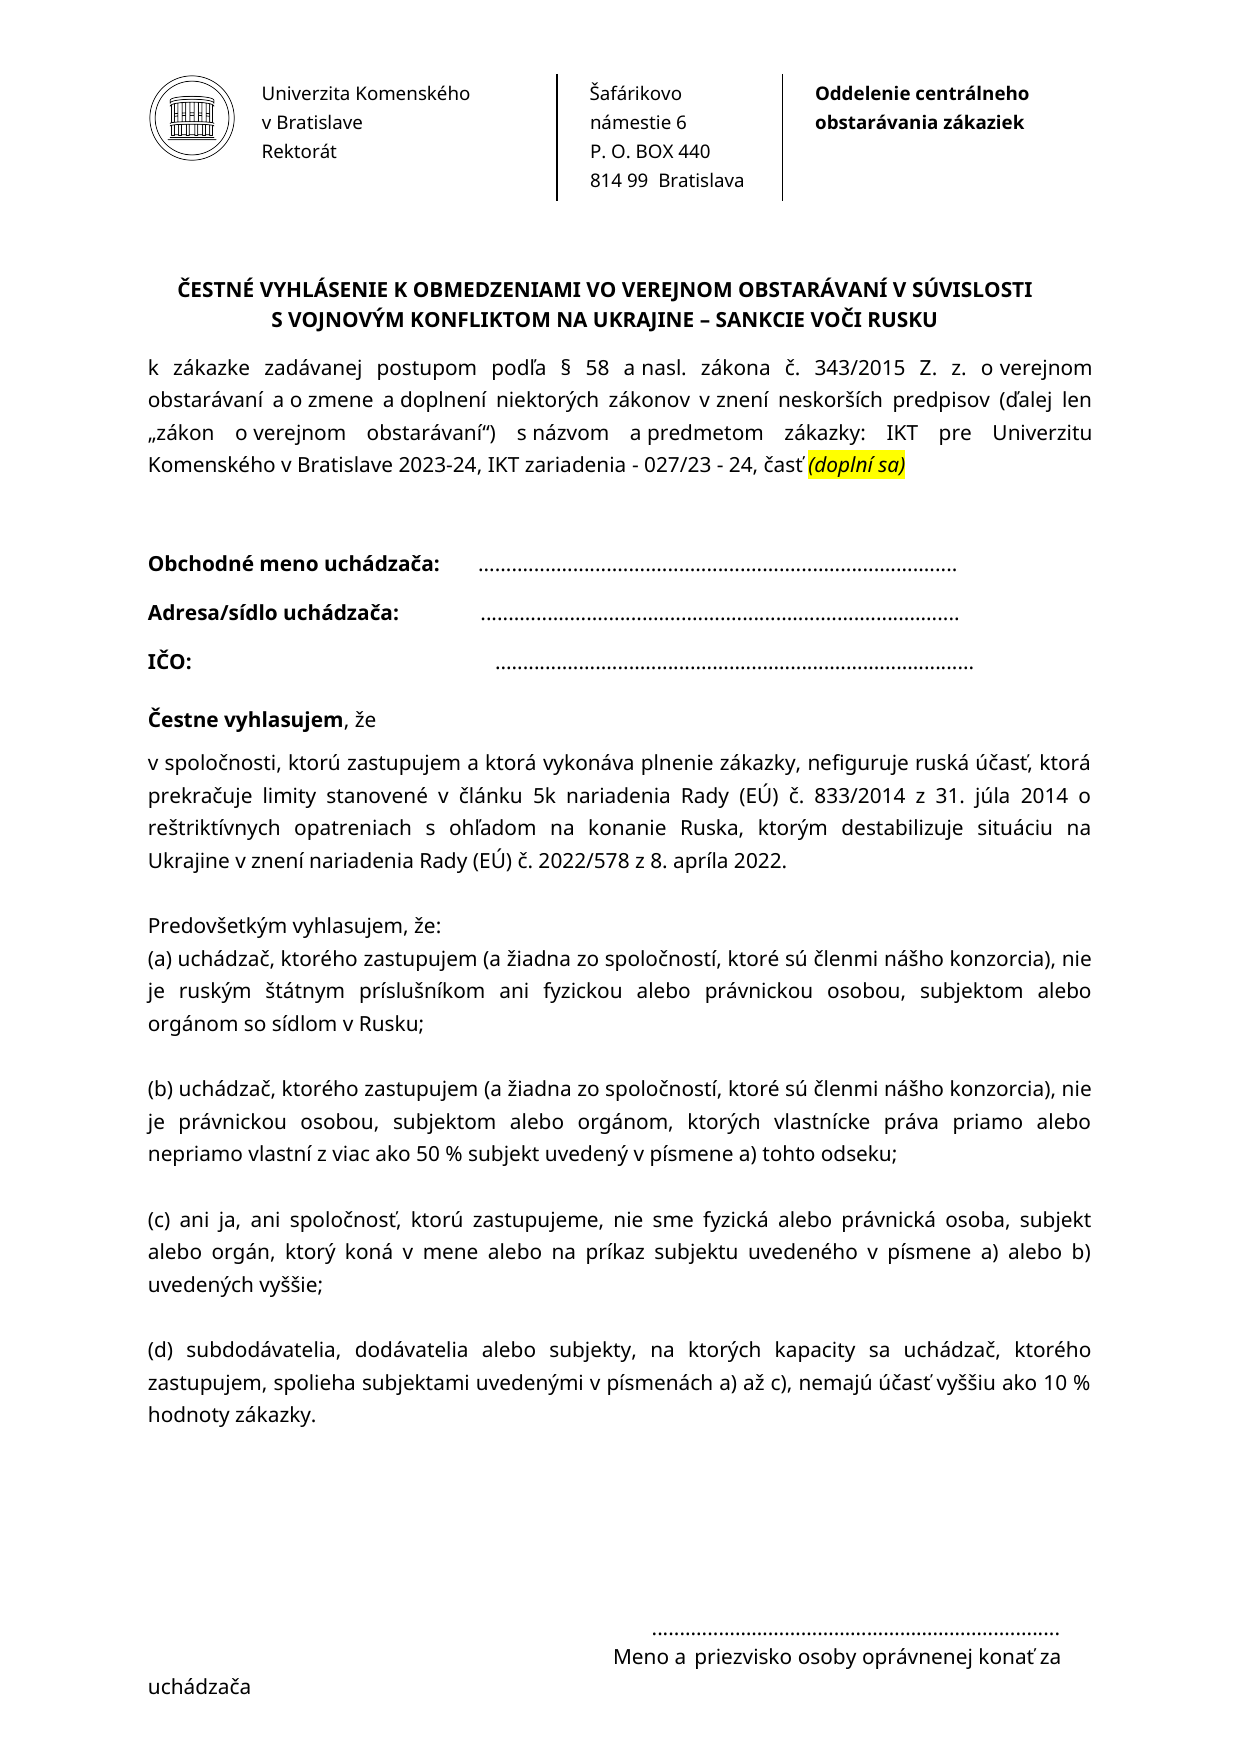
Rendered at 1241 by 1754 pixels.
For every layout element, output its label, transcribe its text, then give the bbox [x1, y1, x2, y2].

text ............………………………………………….............. [148, 1613, 1093, 1642]
text Čestne vyhlasujem, že [148, 705, 1093, 733]
text (d) subdodávatelia, dodávatelia alebo subjekty, na ktorých kapacity sa uchádzač, ktorého zastupujem, spolieha subjektami uvedenými v písmenách a) až c), nemajú účasť vyššiu ako 10 % hodnoty zákazky. [148, 1335, 1093, 1429]
text (c) ani ja, ani spoločnosť, ktorú zastupujeme, nie sme fyzická alebo právnická osoba, subjekt alebo orgán, ktorý koná v mene alebo na príkaz subjektu uvedeného v písmene a) alebo b) uvedených vyššie; [148, 1205, 1093, 1298]
text Meno a priezvisko osoby oprávnenej konať za uchádzača [148, 1642, 1061, 1701]
text Čestné vyhlásenie K obmedzeniami vo verejnom obstarávaní v súvislosti s vojnovým konfliktom na ukrajine – sankcie voči Rusku [148, 275, 1061, 334]
text Predovšetkým vyhlasujem, že: [148, 911, 1093, 940]
text (b) uchádzač, ktorého zastupujem (a žiadna zo spoločností, ktoré sú členmi nášho konzorcia), nie je právnickou osobou, subjektom alebo orgánom, ktorých vlastnícke práva priamo alebo nepriamo vlastní z viac ako 50 % subjekt uvedený v písmene a) tohto odseku; [148, 1074, 1093, 1168]
picture [147, 73, 237, 163]
text v spoločnosti, ktorú zastupujem a ktorá vykonáva plnenie zákazky, nefiguruje ruská účasť, ktorá prekračuje limity stanovené v článku 5k nariadenia Rady (EÚ) č. 833/2014 z 31. júla 2014 o reštriktívnych opatreniach s ohľadom na konanie Ruska, ktorým destabilizuje situáciu na Ukrajine v znení nariadenia Rady (EÚ) č. 2022/578 z 8. apríla 2022. [148, 748, 1093, 874]
text Obchodné meno uchádzača: ...................................................................................... [148, 549, 1061, 577]
text Adresa/sídlo uchádzača: ...................................................................................... [148, 598, 1061, 627]
text IČO: ...................................................................................... [148, 647, 1061, 676]
text (a) uchádzač, ktorého zastupujem (a žiadna zo spoločností, ktoré sú členmi nášho konzorcia), nie je ruským štátnym príslušníkom ani fyzickou alebo právnickou osobou, subjektom alebo orgánom so sídlom v Rusku; [148, 944, 1093, 1037]
text k zákazke zadávanej postupom podľa § 58 a nasl. zákona č. 343/2015 Z. z. o verejnom obstarávaní a o zmene a doplnení niektorých zákonov v znení neskorších predpisov (ďalej len „zákon o verejnom obstarávaní“) s názvom a predmetom zákazky: IKT pre Univerzitu Komenského v Bratislave 2023-24, IKT zariadenia - 027/23 - 24, časť (doplní sa) [148, 353, 1093, 479]
